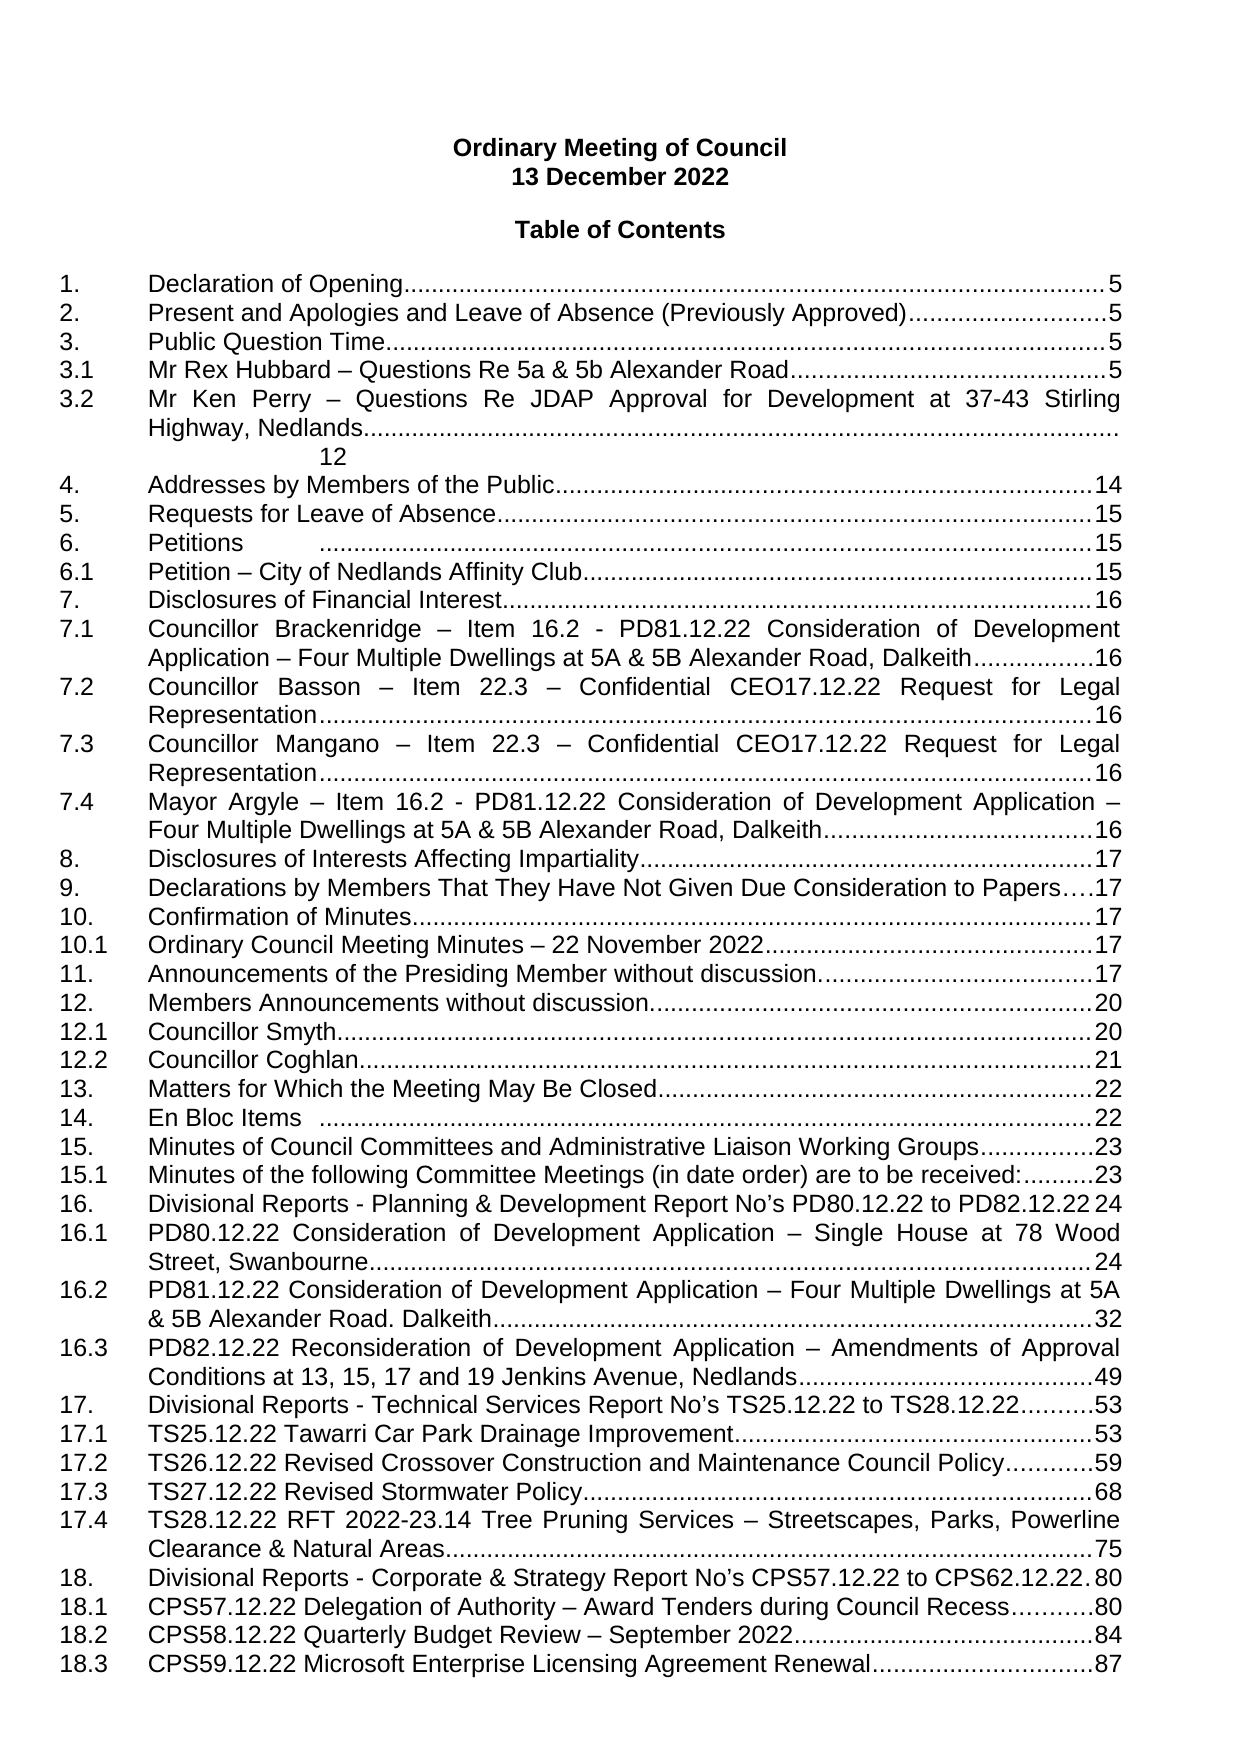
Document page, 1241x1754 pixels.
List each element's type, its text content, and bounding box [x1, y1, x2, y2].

text 13 December 2022 [118, 162, 1122, 190]
text 7.1 Councillor Brackenridge – Item 16.2 - PD81.12.22 Consideration of Development Application – Four Multiple Dwellings at 5A & 5B Alexander Road, Dalkeith 16 [59, 614, 1122, 672]
text 15.1 Minutes of the following Committee Meetings (in date order) are to be received: 23 [59, 1160, 1122, 1189]
text 7. Disclosures of Financial Interest 16 [59, 585, 1122, 614]
text 3.2 Mr Ken Perry – Questions Re JDAP Approval for Development at 37-43 Stirling Highway, Nedlands 12 [59, 384, 1122, 470]
text 6.1 Petition – City of Nedlands Affinity Club 15 [59, 557, 1122, 585]
text 8. Disclosures of Interests Affecting Impartiality 17 [59, 844, 1122, 873]
text 4. Addresses by Members of the Public 14 [59, 470, 1122, 499]
text 7.4 Mayor Argyle – Item 16.2 - PD81.12.22 Consideration of Development Application – Four Multiple Dwellings at 5A & 5B Alexander Road, Dalkeith 16 [59, 787, 1122, 844]
text 16.1 PD80.12.22 Consideration of Development Application – Single House at 78 Wood Street, Swanbourne 24 [59, 1218, 1122, 1275]
text 14. En Bloc Items 22 [59, 1103, 1122, 1132]
text 2. Present and Apologies and Leave of Absence (Previously Approved) 5 [59, 298, 1122, 327]
text 1. Declaration of Opening 5 [59, 269, 1122, 298]
text 16. Divisional Reports - Planning & Development Report No’s PD80.12.22 to PD82.12.22 24 [59, 1189, 1122, 1218]
text 11. Announcements of the Presiding Member without discussion. 17 [59, 959, 1122, 988]
text 12. Members Announcements without discussion. 20 [59, 988, 1122, 1017]
text 6. Petitions 15 [59, 528, 1122, 557]
text 17.2 TS26.12.22 Revised Crossover Construction and Maintenance Council Policy 59 [59, 1448, 1122, 1477]
text 13. Matters for Which the Meeting May Be Closed 22 [59, 1074, 1122, 1103]
text 3. Public Question Time 5 [59, 327, 1122, 355]
text 3.1 Mr Rex Hubbard – Questions Re 5a & 5b Alexander Road 5 [59, 355, 1122, 384]
text 12.1 Councillor Smyth 20 [59, 1017, 1122, 1045]
text 17.3 TS27.12.22 Revised Stormwater Policy 68 [59, 1477, 1122, 1505]
text 17.4 TS28.12.22 RFT 2022-23.14 Tree Pruning Services – Streetscapes, Parks, Powerline Clearance & Natural Areas 75 [59, 1505, 1122, 1563]
text 16.3 PD82.12.22 Reconsideration of Development Application – Amendments of Approval Conditions at 13, 15, 17 and 19 Jenkins Avenue, Nedlands 49 [59, 1333, 1122, 1390]
text 17. Divisional Reports - Technical Services Report No’s TS25.12.22 to TS28.12.22 53 [59, 1390, 1122, 1419]
text Ordinary Meeting of Council [118, 133, 1122, 162]
text 16.2 PD81.12.22 Consideration of Development Application – Four Multiple Dwellings at 5A & 5B Alexander Road. Dalkeith 32 [59, 1275, 1122, 1333]
text 15. Minutes of Council Committees and Administrative Liaison Working Groups 23 [59, 1132, 1122, 1160]
text 10.1 Ordinary Council Meeting Minutes – 22 November 2022 17 [59, 930, 1122, 959]
text Table of Contents [118, 215, 1122, 244]
text 17.1 TS25.12.22 Tawarri Car Park Drainage Improvement 53 [59, 1419, 1122, 1448]
text 18. Divisional Reports - Corporate & Strategy Report No’s CPS57.12.22 to CPS62.12.22 80 [59, 1563, 1122, 1592]
text 5. Requests for Leave of Absence 15 [59, 499, 1122, 528]
text 18.1 CPS57.12.22 Delegation of Authority – Award Tenders during Council Recess 80 [59, 1592, 1122, 1620]
text 12.2 Councillor Coghlan 21 [59, 1045, 1122, 1074]
text 10. Confirmation of Minutes 17 [59, 902, 1122, 930]
text 18.2 CPS58.12.22 Quarterly Budget Review – September 2022 84 [59, 1620, 1122, 1649]
text 7.2 Councillor Basson – Item 22.3 – Confidential CEO17.12.22 Request for Legal Representation 16 [59, 672, 1122, 729]
text 9. Declarations by Members That They Have Not Given Due Consideration to Papers 17 [59, 873, 1122, 902]
text 7.3 Councillor Mangano – Item 22.3 – Confidential CEO17.12.22 Request for Legal Representation 16 [59, 729, 1122, 787]
text 18.3 CPS59.12.22 Microsoft Enterprise Licensing Agreement Renewal 87 [59, 1649, 1122, 1678]
